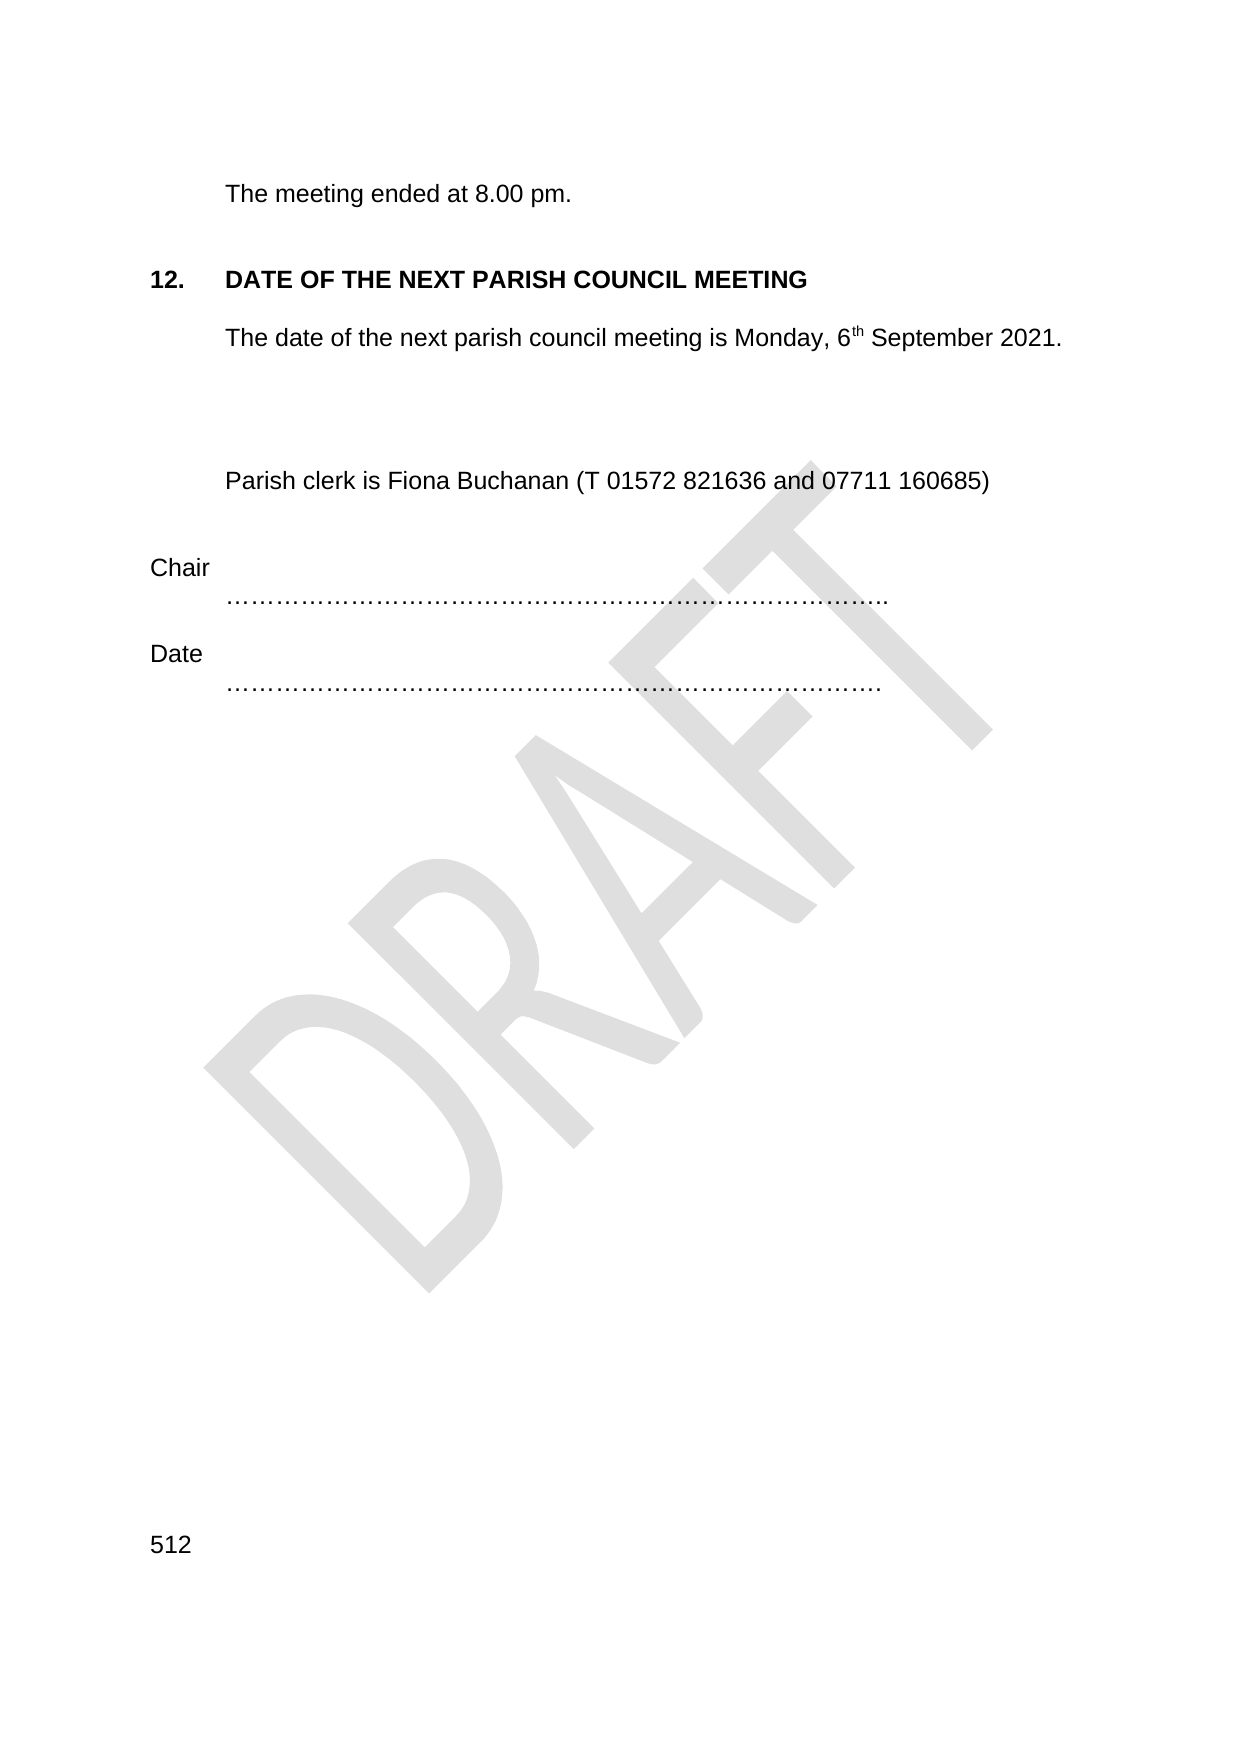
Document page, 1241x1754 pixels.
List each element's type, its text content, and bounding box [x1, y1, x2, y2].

text 12. DATE OF THE NEXT PARISH COUNCIL MEETING [150, 265, 1090, 294]
text Parish clerk is Fiona Buchanan (T 01572 821636 and 07711 160685) [150, 466, 1090, 495]
text The date of the next parish council meeting is Monday, 6th September 2021. [225, 322, 1090, 351]
text Date ……………………………………………………………………. [150, 639, 1090, 696]
text The meeting ended at 8.00 pm. [150, 179, 1090, 207]
text Chair …………………………………………………………………….. [150, 552, 1090, 610]
text 512 [150, 1530, 1090, 1559]
